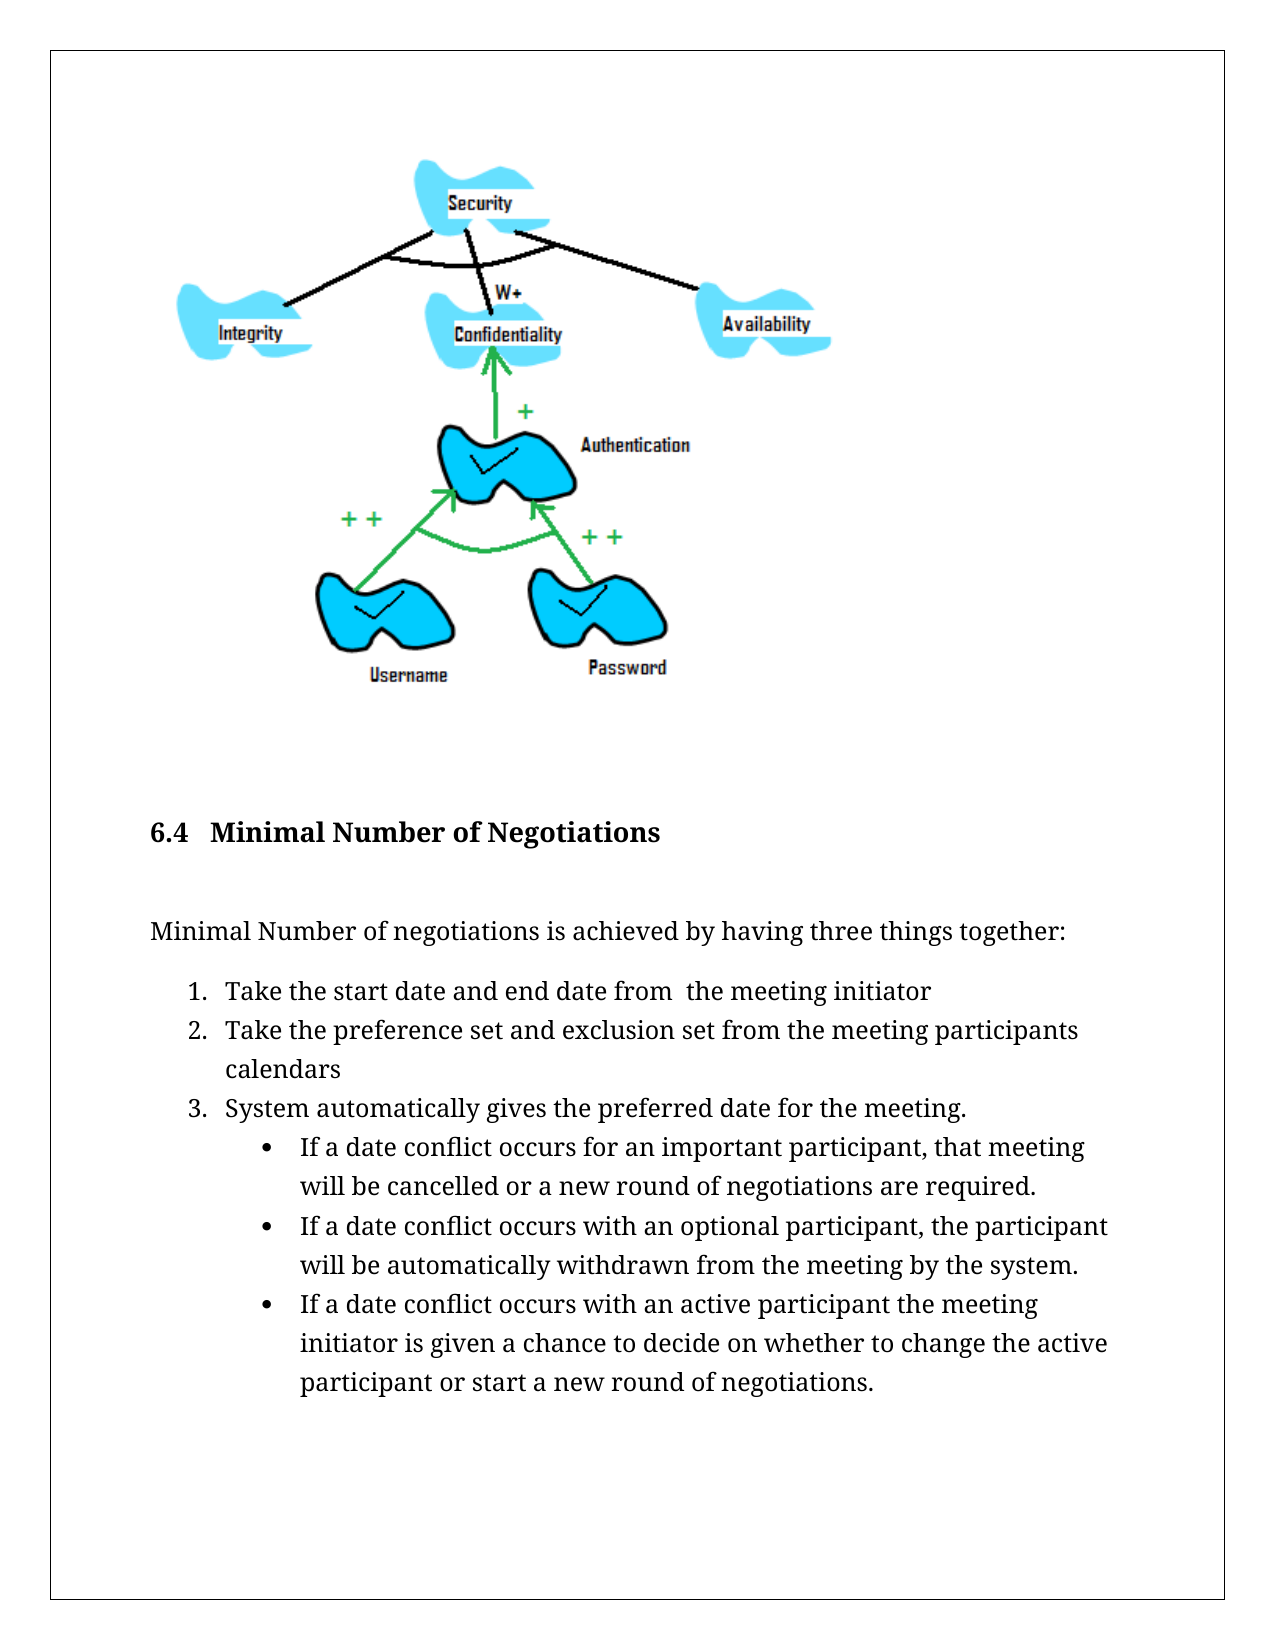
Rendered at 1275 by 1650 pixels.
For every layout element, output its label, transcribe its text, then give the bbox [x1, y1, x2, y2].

list If a date conflict occurs with an active participant the meeting initiator is given a chance to decide on whether to change the active participant or start a new round of negotiations. [262, 1286, 1125, 1399]
list Take the preference set and exclusion set from the meeting participants calendars [187, 1012, 1125, 1086]
list If a date conflict occurs with an optional participant, the participant will be automatically withdrawn from the meeting by the system. [262, 1208, 1125, 1281]
text Minimal Number of negotiations is achieved by having three things together: [150, 913, 1125, 947]
list System automatically gives the preferred date for the meeting. [187, 1091, 1125, 1125]
picture [150, 150, 845, 700]
list If a date conflict occurs for an important participant, that meeting will be cancelled or a new round of negotiations are required. [262, 1130, 1125, 1203]
list Take the start date and end date from the meeting initiator [187, 973, 1125, 1007]
subtitle Minimal Number of Negotiations [150, 814, 1125, 851]
